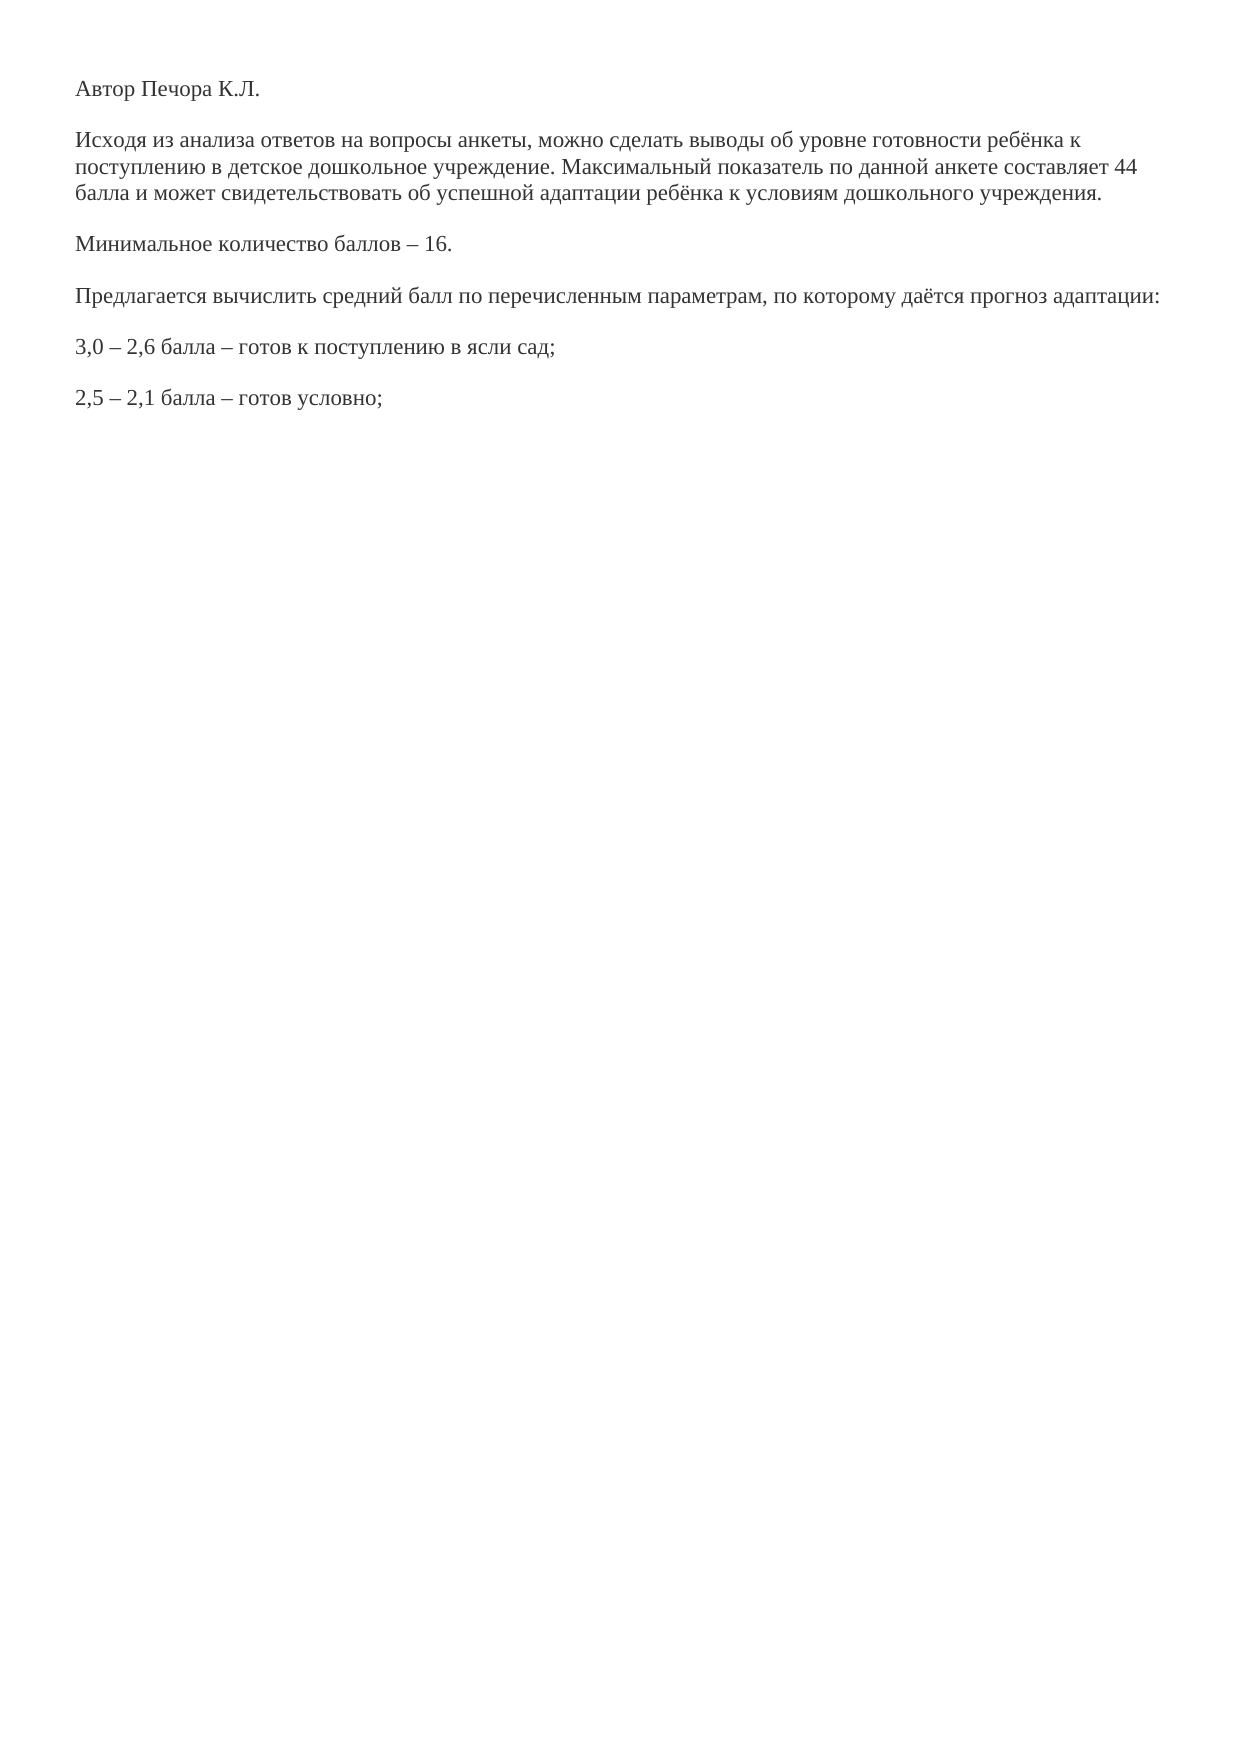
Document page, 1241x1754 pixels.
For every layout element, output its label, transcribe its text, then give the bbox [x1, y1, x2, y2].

text Автор Печора К.Л. [75, 75, 1165, 101]
text Предлагается вычислить средний балл по перечисленным параметрам, по которому даётся прогноз адаптации: [75, 282, 1165, 308]
text Минимальное количество баллов – 16. [75, 230, 1165, 257]
text 3,0 – 2,6 балла – готов к поступлению в ясли сад; [75, 333, 1165, 359]
text 2,5 – 2,1 балла – готов условно; [75, 384, 1165, 411]
text Исходя из анализа ответов на вопросы анкеты, можно сделать выводы об уровне готовности ребёнка к поступлению в детское дошкольное учреждение. Максимальный показатель по данной анкете составляет 44 балла и может свидетельствовать об успешной адаптации ребёнка к условиям дошкольного учреждения. [75, 126, 1165, 205]
